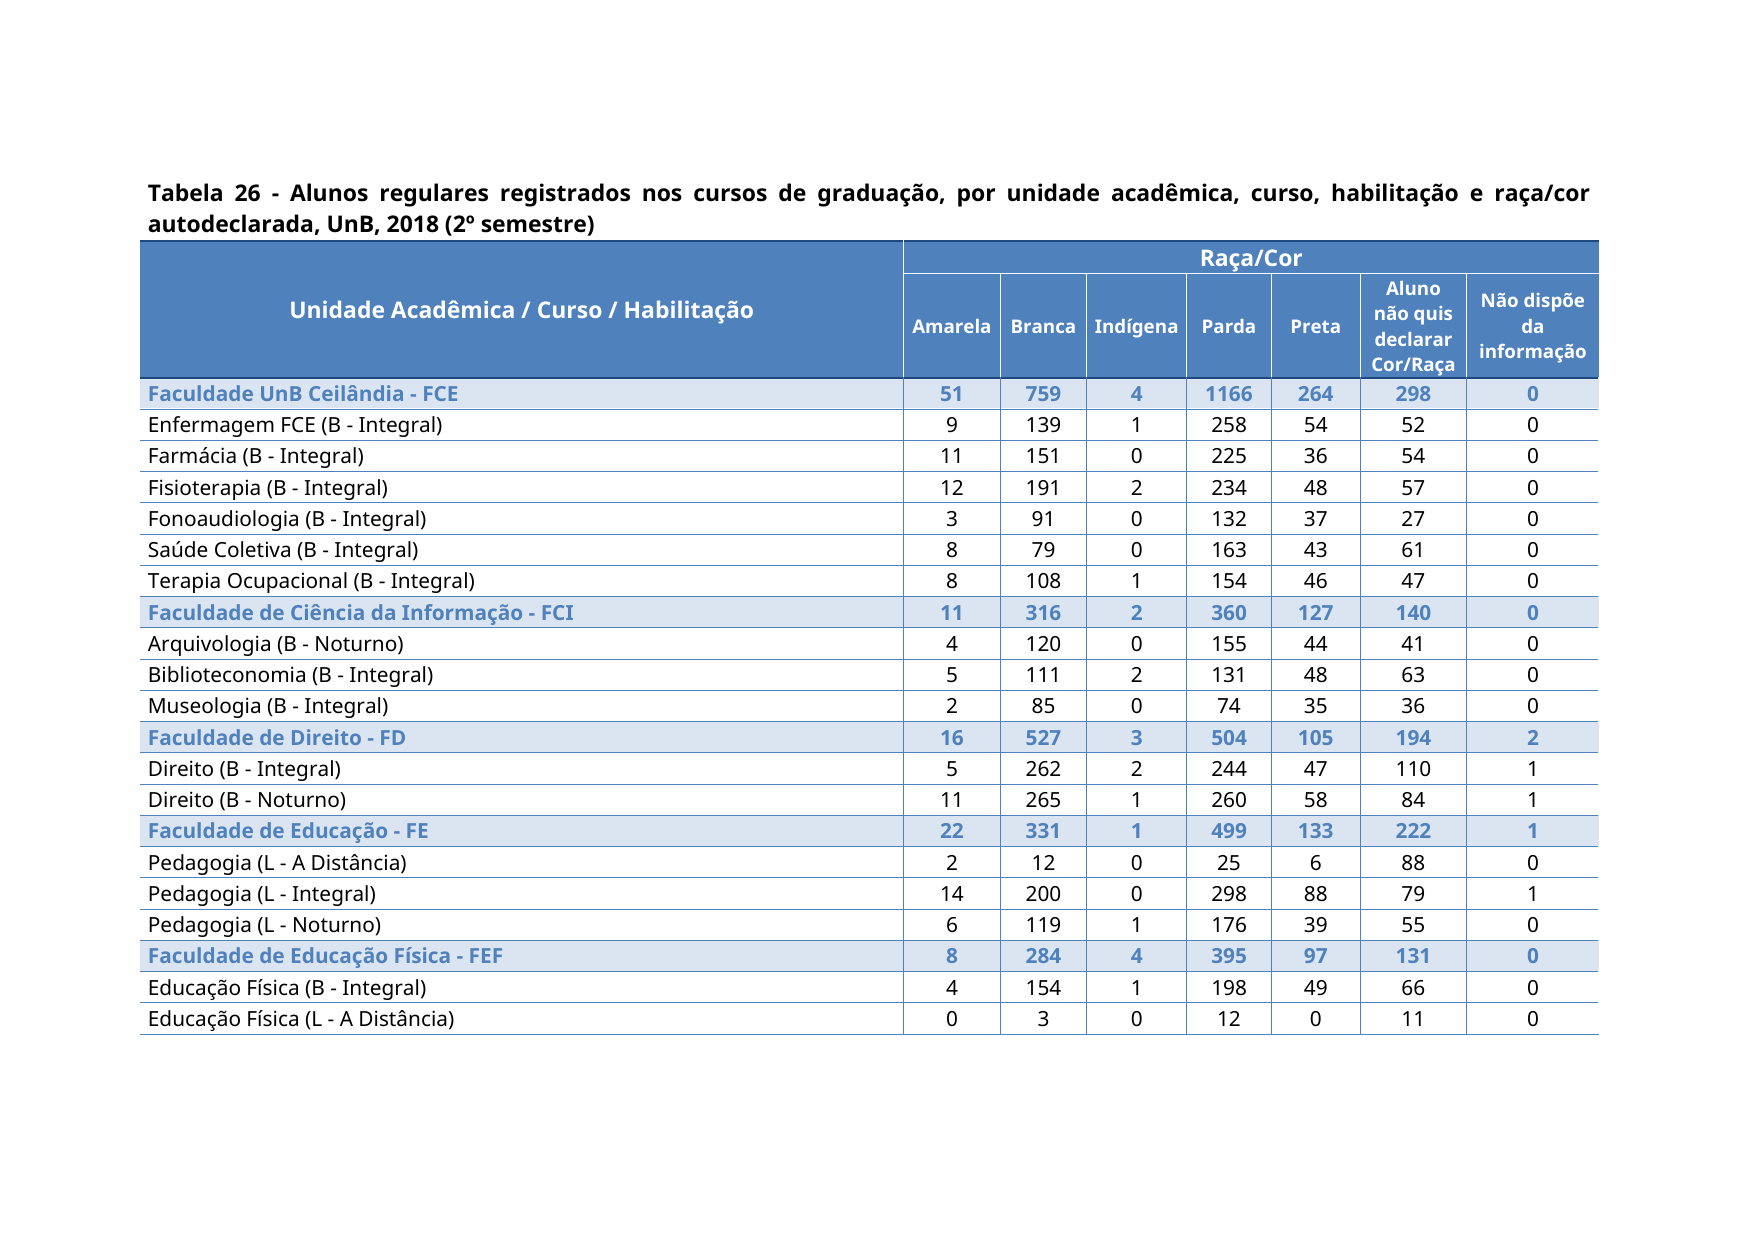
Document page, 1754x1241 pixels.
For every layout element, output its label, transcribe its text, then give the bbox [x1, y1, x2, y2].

table_cell 0 [1087, 847, 1186, 877]
table_cell Educação Física (B - Integral) [140, 972, 903, 1002]
table_cell 119 [1001, 910, 1086, 940]
table_cell 154 [1001, 972, 1086, 1002]
table_cell 79 [1361, 878, 1466, 908]
table_cell Branca [1001, 274, 1086, 377]
table_cell 25 [1187, 847, 1271, 877]
table_cell 154 [1187, 566, 1271, 596]
table_cell 105 [1272, 722, 1360, 752]
table_cell 47 [1272, 753, 1360, 783]
table_cell 52 [1361, 410, 1466, 440]
table_header Tabela 26 - Alunos regulares registrados nos cursos de graduação, por unidade acadêmica, curso, habilitação e raça/cor autodeclarada, UnB, 2018 (2º semestre) [140, 177, 1599, 240]
table_cell 0 [1087, 878, 1186, 908]
table_cell 5 [904, 660, 1000, 690]
table_cell 1 [1087, 910, 1186, 940]
table_cell Faculdade de Educação - FE [140, 816, 903, 846]
table_cell 88 [1272, 878, 1360, 908]
table_cell 2 [1467, 721, 1599, 752]
table_cell 12 [1187, 1003, 1271, 1033]
table_cell 284 [1001, 941, 1086, 971]
table_cell 151 [1001, 441, 1086, 471]
table_cell 57 [1361, 472, 1466, 502]
table_cell 234 [1187, 472, 1271, 502]
table_cell 0 [1467, 1002, 1599, 1033]
table_cell 155 [1187, 628, 1271, 658]
table_cell 1 [1087, 410, 1186, 440]
table_cell Terapia Ocupacional (B - Integral) [140, 566, 903, 596]
table_cell 0 [1467, 596, 1599, 627]
table_cell 0 [1087, 628, 1186, 658]
table_cell 258 [1187, 410, 1271, 440]
table_cell 260 [1187, 785, 1271, 815]
table_cell 4 [904, 972, 1000, 1002]
table_cell 0 [1467, 440, 1599, 471]
table_cell 2 [904, 847, 1000, 877]
table_cell 36 [1361, 691, 1466, 721]
table_cell 133 [1272, 816, 1360, 846]
table_cell 298 [1187, 878, 1271, 908]
table_cell 0 [1272, 1003, 1360, 1033]
table_cell 4 [904, 628, 1000, 658]
table_cell Raça/Cor [904, 242, 1599, 273]
table_cell 88 [1361, 847, 1466, 877]
table_cell 110 [1361, 753, 1466, 783]
table_cell 0 [1467, 971, 1599, 1002]
table_cell 51 [904, 379, 1000, 408]
table_cell 12 [904, 472, 1000, 502]
table_cell 58 [1272, 785, 1360, 815]
table_cell 85 [1001, 691, 1086, 721]
table_cell 244 [1187, 753, 1271, 783]
table_cell 504 [1187, 722, 1271, 752]
table_cell 395 [1187, 941, 1271, 971]
table_cell 8 [904, 566, 1000, 596]
table_cell Unidade Acadêmica / Curso / Habilitação [140, 242, 903, 377]
table_cell 1 [1467, 752, 1599, 783]
table_cell 0 [1467, 565, 1599, 596]
table_cell 4 [1087, 941, 1186, 971]
table_cell 1 [1467, 877, 1599, 908]
table_cell 120 [1001, 628, 1086, 658]
table_cell 264 [1272, 379, 1360, 408]
table_cell Museologia (B - Integral) [140, 691, 903, 721]
table_cell 316 [1001, 597, 1086, 627]
table_cell 1 [1087, 566, 1186, 596]
table_cell 66 [1361, 972, 1466, 1002]
table_cell Educação Física (L - A Distância) [140, 1003, 903, 1033]
table_cell 36 [1272, 441, 1360, 471]
table_cell 0 [1467, 377, 1599, 408]
table_cell 0 [1467, 627, 1599, 658]
table_cell 131 [1187, 660, 1271, 690]
table_cell 2 [1087, 753, 1186, 783]
table_cell 1 [1087, 816, 1186, 846]
table_cell 11 [904, 785, 1000, 815]
table_cell Farmácia (B - Integral) [140, 441, 903, 471]
table_cell 41 [1361, 628, 1466, 658]
table_cell Faculdade de Direito - FD [140, 722, 903, 752]
table_cell 8 [904, 941, 1000, 971]
table_cell 3 [1001, 1003, 1086, 1033]
table_cell 1 [1467, 815, 1599, 846]
table_cell 11 [1361, 1003, 1466, 1033]
table_cell 63 [1361, 660, 1466, 690]
table_cell 6 [1272, 847, 1360, 877]
table_cell 176 [1187, 910, 1271, 940]
table_cell 331 [1001, 816, 1086, 846]
table_cell 44 [1272, 628, 1360, 658]
table_cell 4 [1087, 379, 1186, 408]
table_cell 0 [1087, 503, 1186, 533]
table_cell 47 [1361, 566, 1466, 596]
table_cell 43 [1272, 535, 1360, 565]
table_cell 163 [1187, 535, 1271, 565]
table_cell 97 [1272, 941, 1360, 971]
table_cell 2 [1087, 597, 1186, 627]
table_cell 0 [1087, 441, 1186, 471]
table_cell 2 [1087, 660, 1186, 690]
table_cell 111 [1001, 660, 1086, 690]
table_cell 0 [1467, 690, 1599, 721]
table_cell Fonoaudiologia (B - Integral) [140, 503, 903, 533]
table_cell Preta [1272, 274, 1360, 377]
table_cell 0 [1467, 471, 1599, 502]
table_cell 222 [1361, 816, 1466, 846]
table_cell 0 [1087, 691, 1186, 721]
table_cell 0 [1467, 940, 1599, 971]
table_cell 262 [1001, 753, 1086, 783]
table_cell 55 [1361, 910, 1466, 940]
table_cell 298 [1361, 379, 1466, 408]
table_cell 0 [1087, 1003, 1186, 1033]
table_cell 127 [1272, 597, 1360, 627]
table_cell 198 [1187, 972, 1271, 1002]
table_cell 527 [1001, 722, 1086, 752]
table_cell 0 [1467, 659, 1599, 690]
table_cell 0 [1467, 502, 1599, 533]
table_cell 0 [1467, 846, 1599, 877]
table_cell 48 [1272, 472, 1360, 502]
table_cell 35 [1272, 691, 1360, 721]
table_cell 79 [1001, 535, 1086, 565]
table_cell 200 [1001, 878, 1086, 908]
table_cell 46 [1272, 566, 1360, 596]
table_cell 5 [904, 753, 1000, 783]
table_cell 22 [904, 816, 1000, 846]
table_cell Arquivologia (B - Noturno) [140, 628, 903, 658]
table_cell 54 [1272, 410, 1360, 440]
table_cell Faculdade UnB Ceilândia - FCE [140, 379, 903, 408]
table_cell 132 [1187, 503, 1271, 533]
table_cell Parda [1187, 274, 1271, 377]
table_cell Pedagogia (L - Integral) [140, 878, 903, 908]
table_cell Aluno não quis declarar Cor/Raça [1361, 274, 1466, 377]
table_cell 108 [1001, 566, 1086, 596]
table_cell 14 [904, 878, 1000, 908]
table_cell 84 [1361, 785, 1466, 815]
table_cell Pedagogia (L - A Distância) [140, 847, 903, 877]
table_cell Faculdade de Ciência da Informação - FCI [140, 597, 903, 627]
table_cell 1 [1087, 972, 1186, 1002]
table_cell Não dispõe da informação [1467, 274, 1599, 377]
table_cell 8 [904, 535, 1000, 565]
table_cell 2 [904, 691, 1000, 721]
table_cell Enfermagem FCE (B - Integral) [140, 410, 903, 440]
table_cell 0 [1467, 409, 1599, 440]
table_cell 6 [904, 910, 1000, 940]
table_cell 499 [1187, 816, 1271, 846]
table_cell 49 [1272, 972, 1360, 1002]
table_cell 74 [1187, 691, 1271, 721]
table_cell 37 [1272, 503, 1360, 533]
table_cell 11 [904, 597, 1000, 627]
table_cell Indígena [1087, 274, 1186, 377]
table_cell 0 [904, 1003, 1000, 1033]
table_cell 16 [904, 722, 1000, 752]
table_cell 360 [1187, 597, 1271, 627]
table_cell 27 [1361, 503, 1466, 533]
table_cell 1 [1467, 784, 1599, 815]
table_cell 1166 [1187, 379, 1271, 408]
table_cell 2 [1087, 472, 1186, 502]
table_cell 9 [904, 410, 1000, 440]
table_cell Faculdade de Educação Física - FEF [140, 941, 903, 971]
table_cell Amarela [904, 274, 1000, 377]
table_cell 191 [1001, 472, 1086, 502]
table_cell 12 [1001, 847, 1086, 877]
table_cell 91 [1001, 503, 1086, 533]
table_cell Pedagogia (L - Noturno) [140, 910, 903, 940]
table_cell 139 [1001, 410, 1086, 440]
table_cell 61 [1361, 535, 1466, 565]
table_cell 0 [1087, 535, 1186, 565]
table_cell Fisioterapia (B - Integral) [140, 472, 903, 502]
table_cell 0 [1467, 909, 1599, 940]
table_cell 11 [904, 441, 1000, 471]
table_cell 194 [1361, 722, 1466, 752]
table_cell 265 [1001, 785, 1086, 815]
table_cell Direito (B - Noturno) [140, 785, 903, 815]
table_cell 140 [1361, 597, 1466, 627]
table_cell Biblioteconomia (B - Integral) [140, 660, 903, 690]
table_cell 1 [1087, 785, 1186, 815]
table_cell 54 [1361, 441, 1466, 471]
table_cell 131 [1361, 941, 1466, 971]
table_cell 39 [1272, 910, 1360, 940]
table_cell 48 [1272, 660, 1360, 690]
table_cell 225 [1187, 441, 1271, 471]
table_cell Direito (B - Integral) [140, 753, 903, 783]
table_cell 0 [1467, 534, 1599, 565]
table_cell 3 [1087, 722, 1186, 752]
table_cell 3 [904, 503, 1000, 533]
table_cell 759 [1001, 379, 1086, 408]
table_cell Saúde Coletiva (B - Integral) [140, 535, 903, 565]
